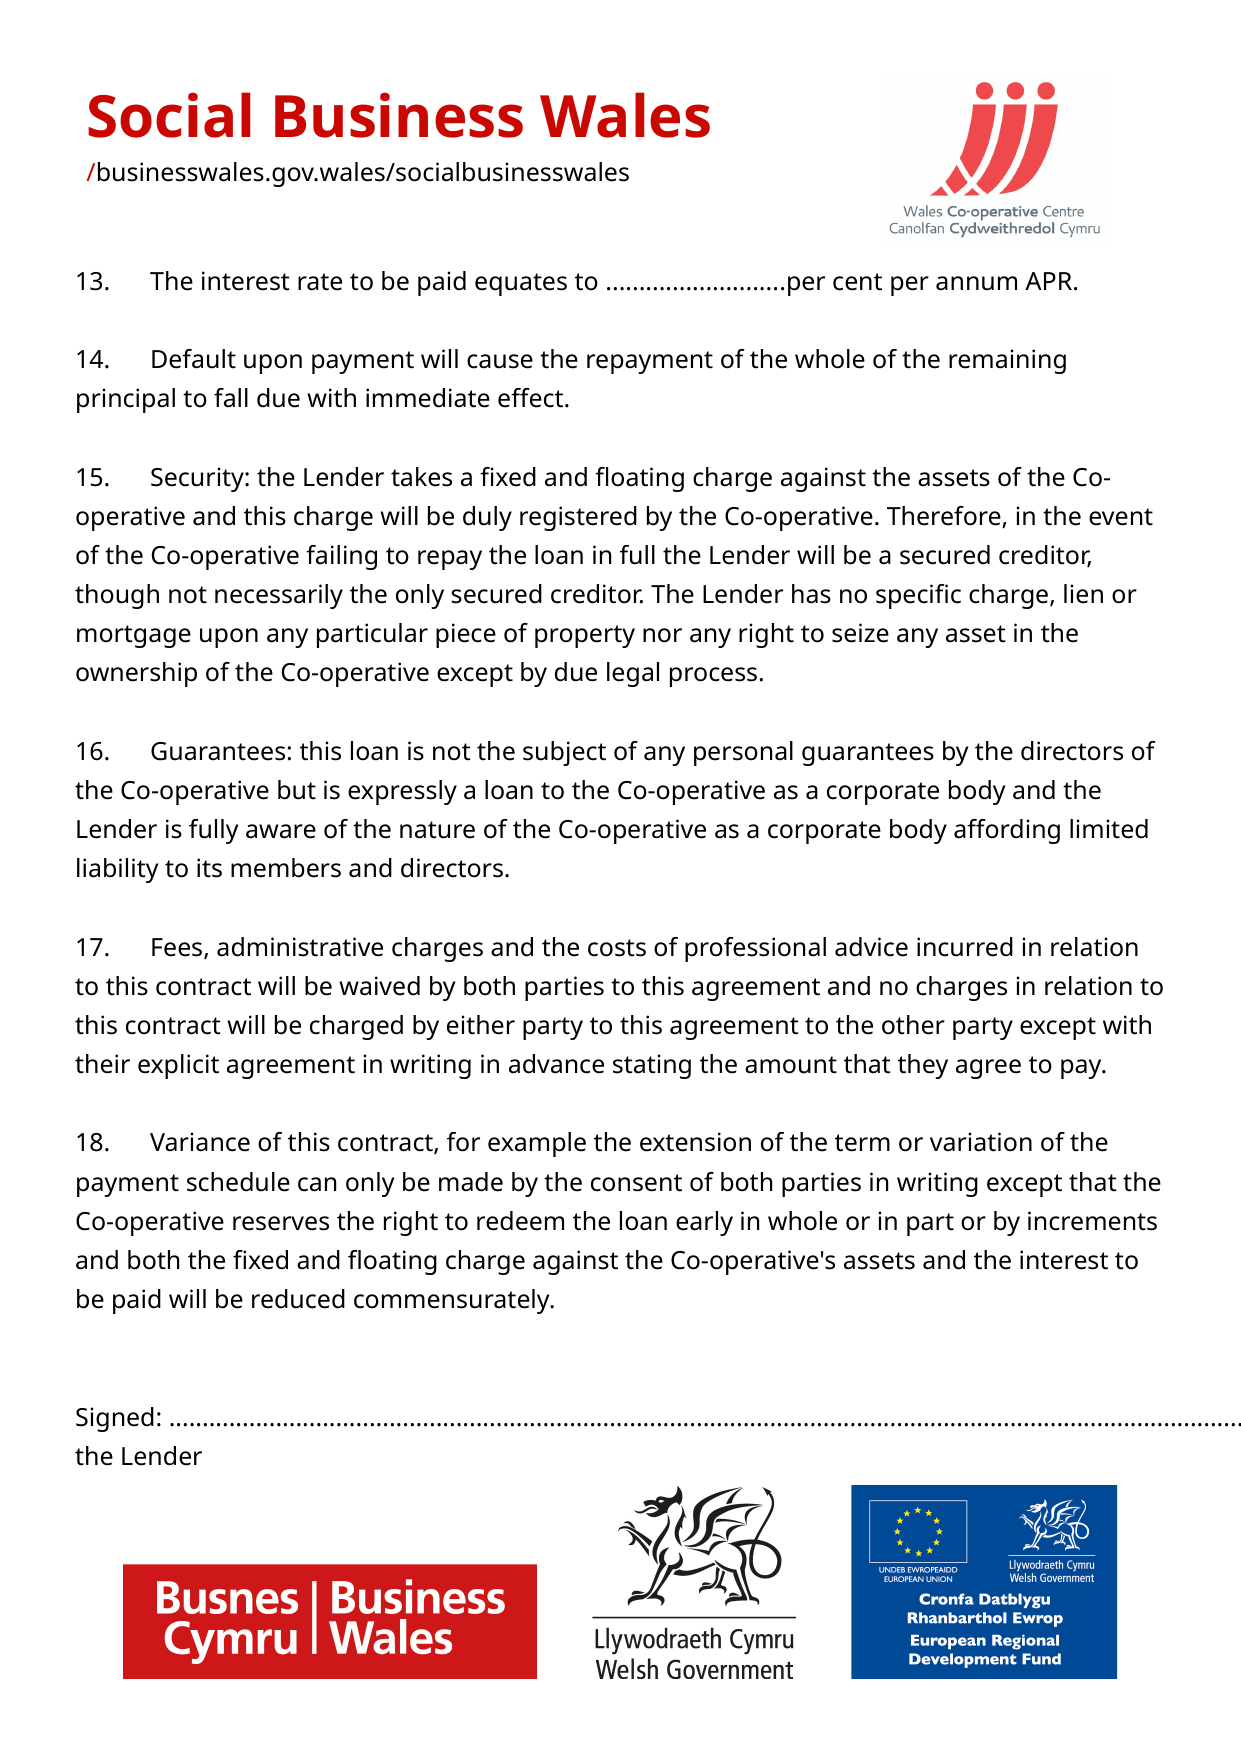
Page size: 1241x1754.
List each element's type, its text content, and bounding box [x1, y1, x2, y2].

list Variance of this contract, for example the extension of the term or variation of the payment schedule can only be made by the consent of both parties in writing except that the Co-operative reserves the right to redeem the loan early in whole or in part or by increments and both the fixed and floating charge against the Co-operative's assets and the interest to be paid will be reduced commensurately. [75, 1125, 1165, 1316]
list Security: the Lender takes a fixed and floating charge against the assets of the Co-operative and this charge will be duly registered by the Co-operative. Therefore, in the event of the Co-operative failing to repay the loan in full the Lender will be a secured creditor, though not necessarily the only secured creditor. The Lender has no specific charge, lien or mortgage upon any particular piece of property nor any right to seize any asset in the ownership of the Co-operative except by due legal process. [75, 459, 1165, 689]
list Fees, administrative charges and the costs of professional advice incurred in relation to this contract will be waived by both parties to this agreement and no charges in relation to this contract will be charged by either party to this agreement to the other party except with their explicit agreement in writing in advance stating the amount that they agree to pay. [75, 929, 1165, 1081]
list Default upon payment will cause the repayment of the whole of the remaining principal to fall due with immediate effect. [75, 342, 1165, 415]
list Guarantees: this loan is not the subject of any personal guarantees by the directors of the Co-operative but is expressly a loan to the Co-operative as a corporate body and the Lender is fully aware of the nature of the Co-operative as a corporate body affording limited liability to its members and directors. [75, 733, 1165, 885]
list The interest rate to be paid equates to per cent per annum APR. [75, 263, 1165, 297]
text Signed: [75, 1399, 1165, 1433]
picture [879, 75, 1110, 245]
picture [123, 1485, 1118, 1679]
text the Lender [75, 1438, 1165, 1472]
